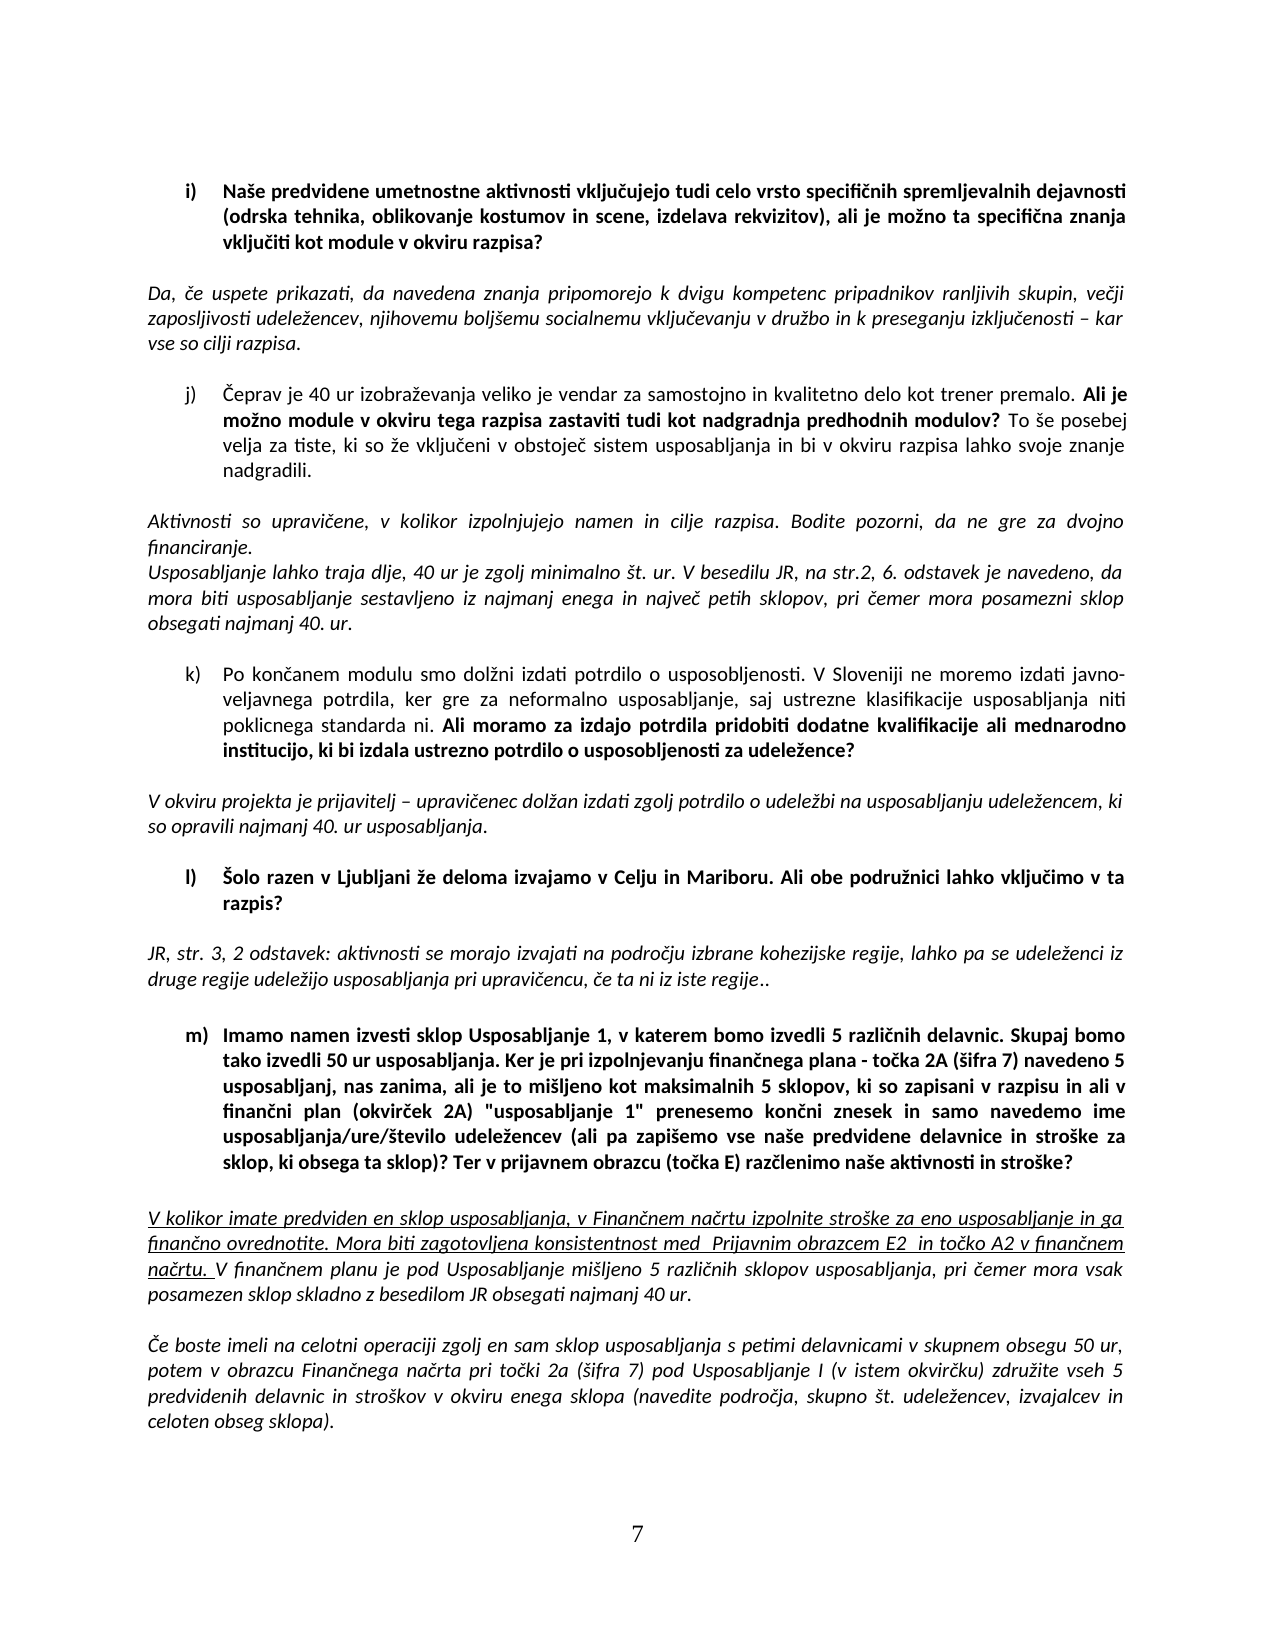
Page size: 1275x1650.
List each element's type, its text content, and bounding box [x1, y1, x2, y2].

list Čeprav je 40 ur izobraževanja veliko je vendar za samostojno in kvalitetno delo kot trener premalo. Ali je možno module v okviru tega razpisa zastaviti tudi kot nadgradnja predhodnih modulov? To še posebej velja za tiste, ki so že vključeni v obstoječ sistem usposabljanja in bi v okviru razpisa lahko svoje znanje nadgradili. [185, 381, 1127, 483]
list Naše predvidene umetnostne aktivnosti vključujejo tudi celo vrsto specifičnih spremljevalnih dejavnosti (odrska tehnika, oblikovanje kostumov in scene, izdelava rekvizitov), ali je možno ta specifična znanja vključiti kot module v okviru razpisa? [185, 178, 1127, 254]
text Aktivnosti so upravičene, v kolikor izpolnjujejo namen in cilje razpisa. Bodite pozorni, da ne gre za dvojno financiranje. [148, 508, 1127, 559]
text V kolikor imate predviden en sklop usposabljanja, v Finančnem načrtu izpolnite stroške za eno usposabljanje in ga finančno ovrednotite. Mora biti zagotovljena konsistentnost med Prijavnim obrazcem E2 in točko A2 v finančnem načrtu. V finančnem planu je pod Usposabljanje mišljeno 5 različnih sklopov usposabljanja, pri čemer mora vsak posamezen sklop skladno z besedilom JR obsegati najmanj 40 ur. [148, 1205, 1127, 1307]
text Da, če uspete prikazati, da navedena znanja pripomorejo k dvigu kompetenc pripadnikov ranljivih skupin, večji zaposljivosti udeležencev, njihovemu boljšemu socialnemu vključevanju v družbo in k preseganju izključenosti – kar vse so cilji razpisa. [148, 280, 1127, 356]
text Če boste imeli na celotni operaciji zgolj en sam sklop usposabljanja s petimi delavnicami v skupnem obsegu 50 ur, potem v obrazcu Finančnega načrta pri točki 2a (šifra 7) pod Usposabljanje I (v istem okvirčku) združite vseh 5 predvidenih delavnic in stroškov v okviru enega sklopa (navedite področja, skupno št. udeležencev, izvajalcev in celoten obseg sklopa). [148, 1332, 1127, 1434]
text JR, str. 3, 2 odstavek: aktivnosti se morajo izvajati na področju izbrane kohezijske regije, lahko pa se udeleženci iz druge regije udeležijo usposabljanja pri upravičencu, če ta ni iz iste regije.. [148, 941, 1127, 991]
list Šolo razen v Ljubljani že deloma izvajamo v Celju in Mariboru. Ali obe podružnici lahko vključimo v ta razpis? [185, 864, 1127, 915]
list Po končanem modulu smo dolžni izdati potrdilo o usposobljenosti. V Sloveniji ne moremo izdati javno-veljavnega potrdila, ker gre za neformalno usposabljanje, saj ustrezne klasifikacije usposabljanja niti poklicnega standarda ni. Ali moramo za izdajo potrdila pridobiti dodatne kvalifikacije ali mednarodno institucijo, ki bi izdala ustrezno potrdilo o usposobljenosti za udeležence? [185, 661, 1127, 763]
list Imamo namen izvesti sklop Usposabljanje 1, v katerem bomo izvedli 5 različnih delavnic. Skupaj bomo tako izvedli 50 ur usposabljanja. Ker je pri izpolnjevanju finančnega plana - točka 2A (šifra 7) navedeno 5 usposabljanj, nas zanima, ali je to mišljeno kot maksimalnih 5 sklopov, ki so zapisani v razpisu in ali v finančni plan (okvirček 2A) "usposabljanje 1" prenesemo končni znesek in samo navedemo ime usposabljanja/ure/število udeležencev (ali pa zapišemo vse naše predvidene delavnice in stroške za sklop, ki obsega ta sklop)? Ter v prijavnem obrazcu (točka E) razčlenimo naše aktivnosti in stroške? [185, 1022, 1127, 1174]
text Usposabljanje lahko traja dlje, 40 ur je zgolj minimalno št. ur. V besedilu JR, na str.2, 6. odstavek je navedeno, da mora biti usposabljanje sestavljeno iz najmanj enega in največ petih sklopov, pri čemer mora posamezni sklop obsegati najmanj 40. ur. [148, 559, 1127, 636]
text V okviru projekta je prijavitelj – upravičenec dolžan izdati zgolj potrdilo o udeležbi na usposabljanju udeležencem, ki so opravili najmanj 40. ur usposabljanja. [148, 788, 1127, 839]
